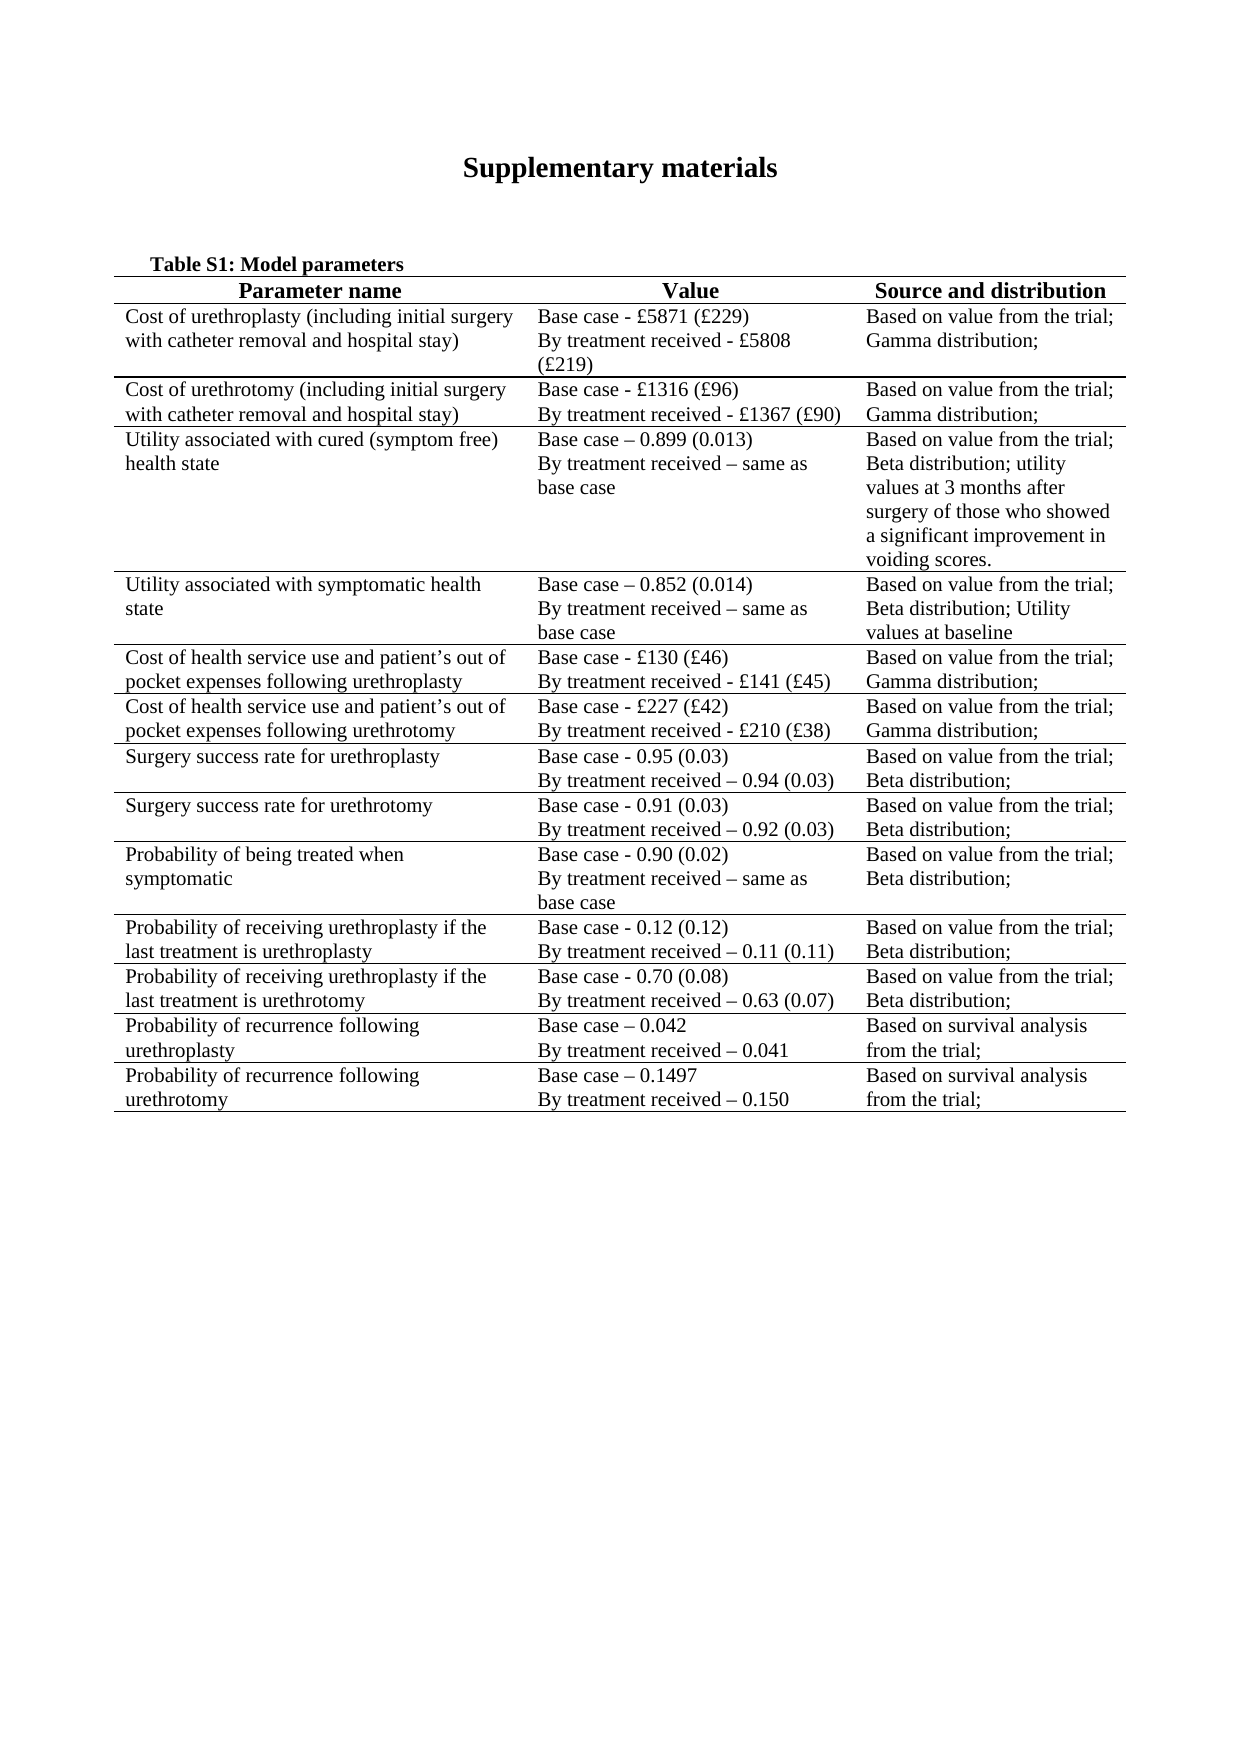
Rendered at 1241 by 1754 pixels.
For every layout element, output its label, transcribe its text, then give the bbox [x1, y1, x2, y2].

table_cell Base case - 0.12 (0.12) By treatment received – 0.11 (0.11) [526, 915, 854, 963]
table_cell Based on survival analysis from the trial; [855, 1014, 1126, 1062]
table_cell Probability of recurrence following urethroplasty [114, 1014, 526, 1062]
table_cell Cost of urethrotomy (including initial surgery with catheter removal and hospital stay) [114, 378, 526, 426]
table_cell Base case – 0.1497 By treatment received – 0.150 [526, 1063, 854, 1111]
table_cell Base case - £1316 (£96) By treatment received - £1367 (£90) [526, 378, 854, 426]
table_cell Base case - £130 (£46) By treatment received - £141 (£45) [526, 645, 854, 693]
text Table S1: Model parameters [150, 252, 1090, 276]
table_cell Utility associated with symptomatic health state [114, 572, 526, 644]
table_cell Base case - £227 (£42) By treatment received - £210 (£38) [526, 694, 854, 742]
table_cell Based on value from the trial; Gamma distribution; [855, 378, 1126, 426]
table_cell Cost of health service use and patient’s out of pocket expenses following urethroplasty [114, 645, 526, 693]
table_cell Based on value from the trial; Gamma distribution; [855, 304, 1126, 376]
table_cell Base case - 0.95 (0.03) By treatment received – 0.94 (0.03) [526, 744, 854, 792]
text Supplementary materials [150, 150, 1090, 183]
table_header Source and distribution [855, 277, 1126, 303]
table_cell Probability of recurrence following urethrotomy [114, 1063, 526, 1111]
table_cell Based on value from the trial; Gamma distribution; [855, 645, 1126, 693]
table_cell Based on value from the trial; Beta distribution; [855, 842, 1126, 914]
table_cell Base case - 0.70 (0.08) By treatment received – 0.63 (0.07) [526, 964, 854, 1012]
table_cell Based on value from the trial; Gamma distribution; [855, 694, 1126, 742]
table_cell Based on survival analysis from the trial; [855, 1063, 1126, 1111]
table_cell Based on value from the trial; Beta distribution; Utility values at baseline [855, 572, 1126, 644]
table_cell Probability of receiving urethroplasty if the last treatment is urethroplasty [114, 915, 526, 963]
table_cell Based on value from the trial; Beta distribution; [855, 915, 1126, 963]
table_cell Base case - 0.91 (0.03) By treatment received – 0.92 (0.03) [526, 793, 854, 841]
table_cell Base case – 0.852 (0.014) By treatment received – same as base case [526, 572, 854, 644]
table_cell Surgery success rate for urethrotomy [114, 793, 526, 841]
table_cell Based on value from the trial; Beta distribution; utility values at 3 months after surgery of those who showed a significant improvement in voiding scores. [855, 427, 1126, 571]
table_cell Probability of receiving urethroplasty if the last treatment is urethrotomy [114, 964, 526, 1012]
table_cell Based on value from the trial; Beta distribution; [855, 793, 1126, 841]
table_cell Utility associated with cured (symptom free) health state [114, 427, 526, 571]
table_cell Based on value from the trial; Beta distribution; [855, 964, 1126, 1012]
table_cell Base case – 0.042 By treatment received – 0.041 [526, 1014, 854, 1062]
table_cell Probability of being treated when symptomatic [114, 842, 526, 914]
table_cell Base case – 0.899 (0.013) By treatment received – same as base case [526, 427, 854, 571]
table_cell Cost of health service use and patient’s out of pocket expenses following urethrotomy [114, 694, 526, 742]
table_header Value [526, 277, 854, 303]
table_cell Base case - 0.90 (0.02) By treatment received – same as base case [526, 842, 854, 914]
table_cell Based on value from the trial; Beta distribution; [855, 744, 1126, 792]
table_cell Surgery success rate for urethroplasty [114, 744, 526, 792]
table_header Parameter name [114, 277, 526, 303]
table_cell Base case - £5871 (£229) By treatment received - £5808 (£219) [526, 304, 854, 376]
table_cell Cost of urethroplasty (including initial surgery with catheter removal and hospital stay) [114, 304, 526, 376]
